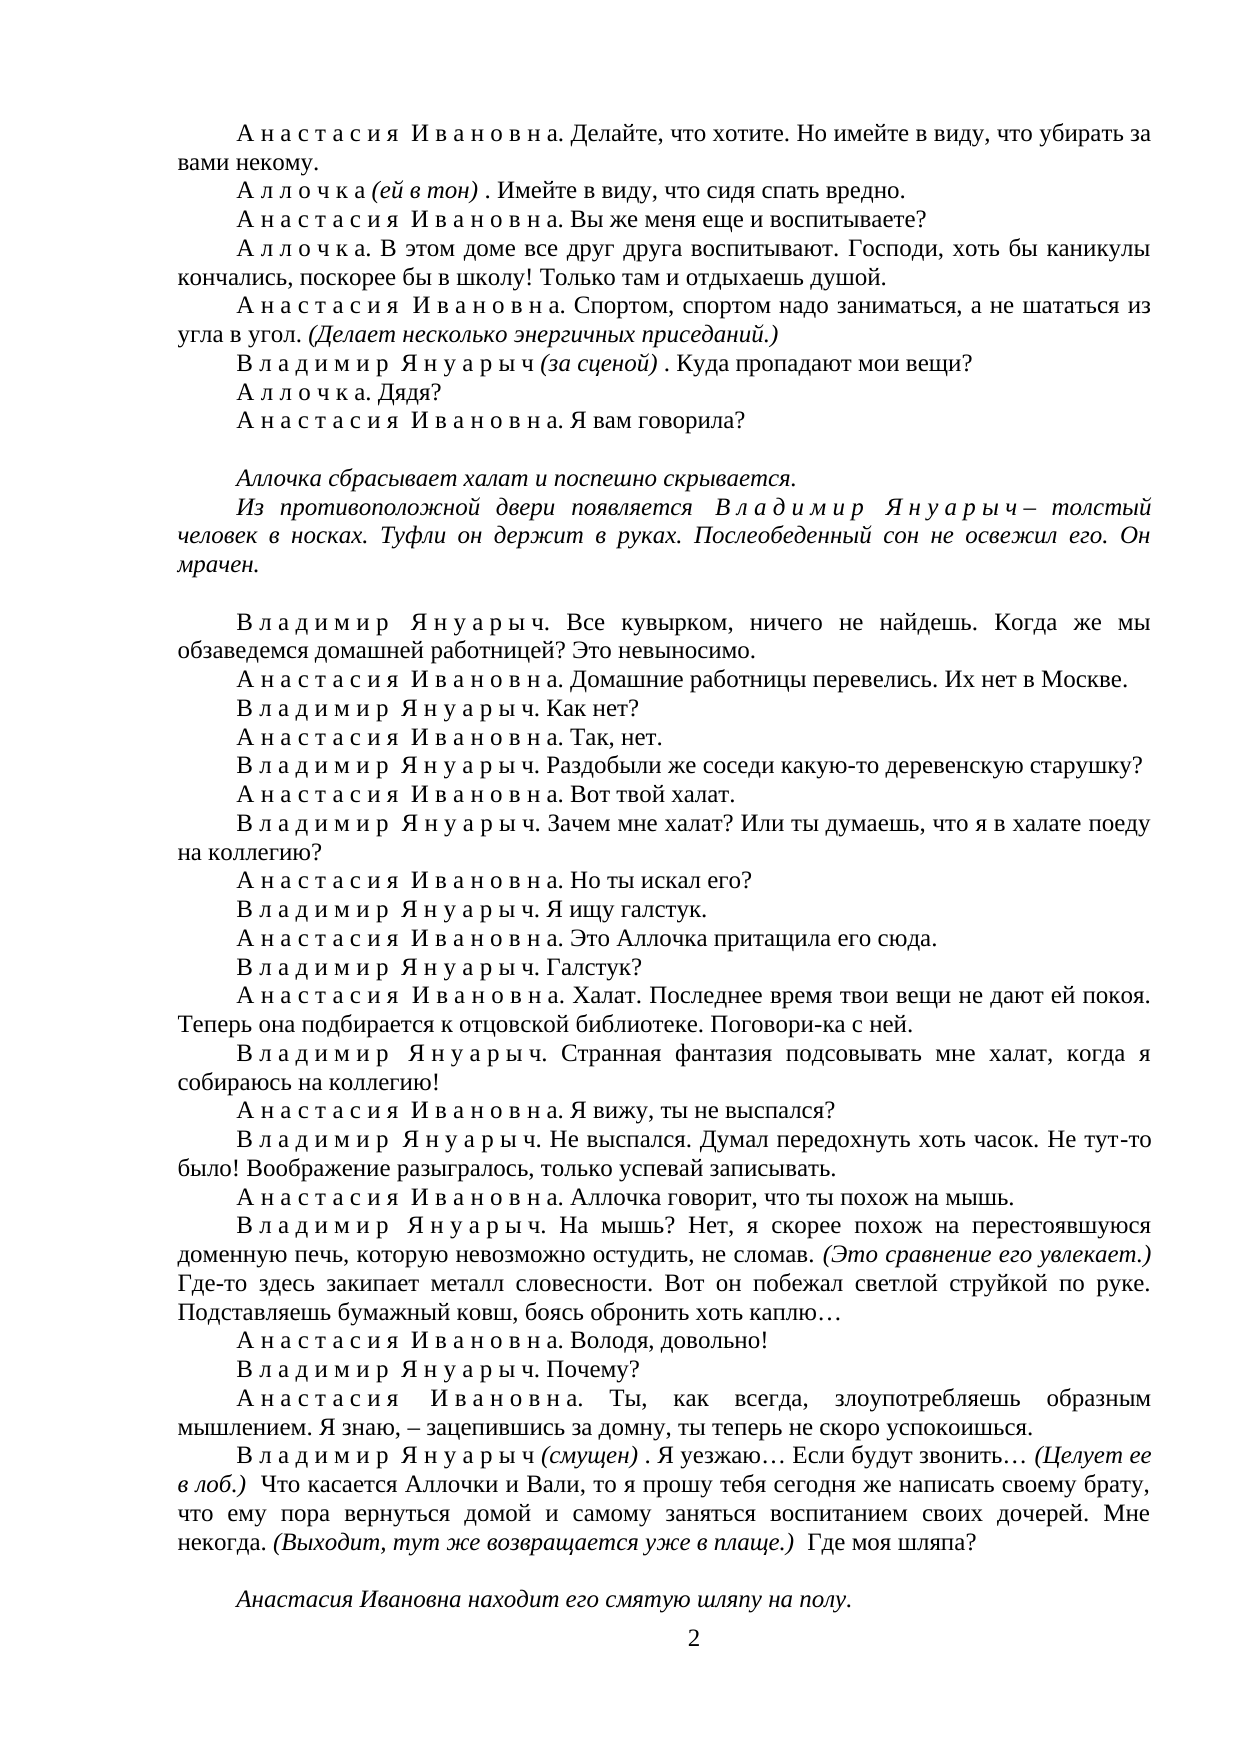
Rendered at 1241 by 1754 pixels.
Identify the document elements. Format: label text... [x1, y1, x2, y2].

text А н а с т а с и я И в а н о в н а. Вот твой халат. [177, 779, 1152, 808]
text Из противоположной двери появляется В л а д и м и р Я н у а р ы ч – толстый человек в носках. Туфли он держит в руках. Послеобеденный сон не освежил его. Он мрачен. [177, 492, 1152, 578]
text А н а с т а с и я И в а н о в н а. Володя, довольно! [177, 1326, 1152, 1354]
text В л а д и м и р Я н у а р ы ч. Я ищу галстук. [177, 894, 1152, 923]
text А л л о ч к а. В этом доме все друг друга воспитывают. Господи, хоть бы каникулы кончались, поскорее бы в школу! Только там и отдыхаешь душой. [177, 233, 1152, 291]
text А л л о ч к а. Дядя? [177, 377, 1152, 406]
text А н а с т а с и я И в а н о в н а. Я вам говорила? [177, 406, 1152, 434]
text А н а с т а с и я И в а н о в н а. Делайте, что хотите. Но имейте в виду, что убирать за вами некому. [177, 118, 1152, 176]
text В л а д и м и р Я н у а р ы ч. Не выспался. Думал передохнуть хоть часок. Не тут-то было! Воображение разыгралось, только успевай записывать. [177, 1124, 1152, 1182]
text А н а с т а с и я И в а н о в н а. Вы же меня еще и воспитываете? [177, 204, 1152, 233]
text А н а с т а с и я И в а н о в н а. Это Аллочка притащила его сюда. [177, 923, 1152, 952]
text Аллочка сбрасывает халат и поспешно скрывается. [177, 463, 1152, 492]
text В л а д и м и р Я н у а р ы ч. Галстук? [177, 952, 1152, 981]
text В л а д и м и р Я н у а р ы ч (за сценой) . Куда пропадают мои вещи? [177, 348, 1152, 377]
text Анастасия Ивановна находит его смятую шляпу на полу. [177, 1584, 1152, 1613]
text А н а с т а с и я И в а н о в н а. Ты, как всегда, злоупотребляешь образным мышлением. Я знаю, – зацепившись за домну, ты теперь не скоро успокоишься. [177, 1383, 1152, 1441]
text А н а с т а с и я И в а н о в н а. Но ты искал его? [177, 866, 1152, 894]
text В л а д и м и р Я н у а р ы ч. Как нет? [177, 693, 1152, 722]
text В л а д и м и р Я н у а р ы ч (смущен) . Я уезжаю… Если будут звонить… (Целует ее в лоб.) Что касается Аллочки и Вали, то я прошу тебя сегодня же написать своему брату, что ему пора вернуться домой и самому заняться воспитанием своих дочерей. Мне некогда. (Выходит, тут же возвращается уже в плаще.) Где моя шляпа? [177, 1441, 1152, 1556]
text В л а д и м и р Я н у а р ы ч. Раздобыли же соседи какую-то деревенскую старушку? [177, 751, 1152, 779]
text А н а с т а с и я И в а н о в н а. Спортом, спортом надо заниматься, а не шататься из угла в угол. (Делает несколько энергичных приседаний.) [177, 291, 1152, 348]
text А л л о ч к а (ей в тон) . Имейте в виду, что сидя спать вредно. [177, 176, 1152, 204]
text В л а д и м и р Я н у а р ы ч. Зачем мне халат? Или ты думаешь, что я в халате поеду на коллегию? [177, 808, 1152, 866]
text В л а д и м и р Я н у а р ы ч. Странная фантазия подсовывать мне халат, когда я собираюсь на коллегию! [177, 1038, 1152, 1096]
text В л а д и м и р Я н у а р ы ч. На мышь? Нет, я скорее похож на перестоявшуюся доменную печь, которую невозможно остудить, не сломав. (Это сравнение его увлекает.) Где-то здесь закипает металл словесности. Вот он побежал светлой струйкой по руке. Подставляешь бумажный ковш, боясь обронить хоть каплю… [177, 1211, 1152, 1326]
text А н а с т а с и я И в а н о в н а. Так, нет. [177, 722, 1152, 751]
text А н а с т а с и я И в а н о в н а. Домашние работницы перевелись. Их нет в Москве. [177, 664, 1152, 693]
text В л а д и м и р Я н у а р ы ч. Все кувырком, ничего не найдешь. Когда же мы обзаведемся домашней работницей? Это невыносимо. [177, 607, 1152, 664]
text А н а с т а с и я И в а н о в н а. Я вижу, ты не выспался? [177, 1096, 1152, 1124]
text А н а с т а с и я И в а н о в н а. Халат. Последнее время твои вещи не дают ей покоя. Теперь она подбирается к отцовской библиотеке. Поговори-ка с ней. [177, 981, 1152, 1038]
text А н а с т а с и я И в а н о в н а. Аллочка говорит, что ты похож на мышь. [177, 1182, 1152, 1211]
text В л а д и м и р Я н у а р ы ч. Почему? [177, 1354, 1152, 1383]
